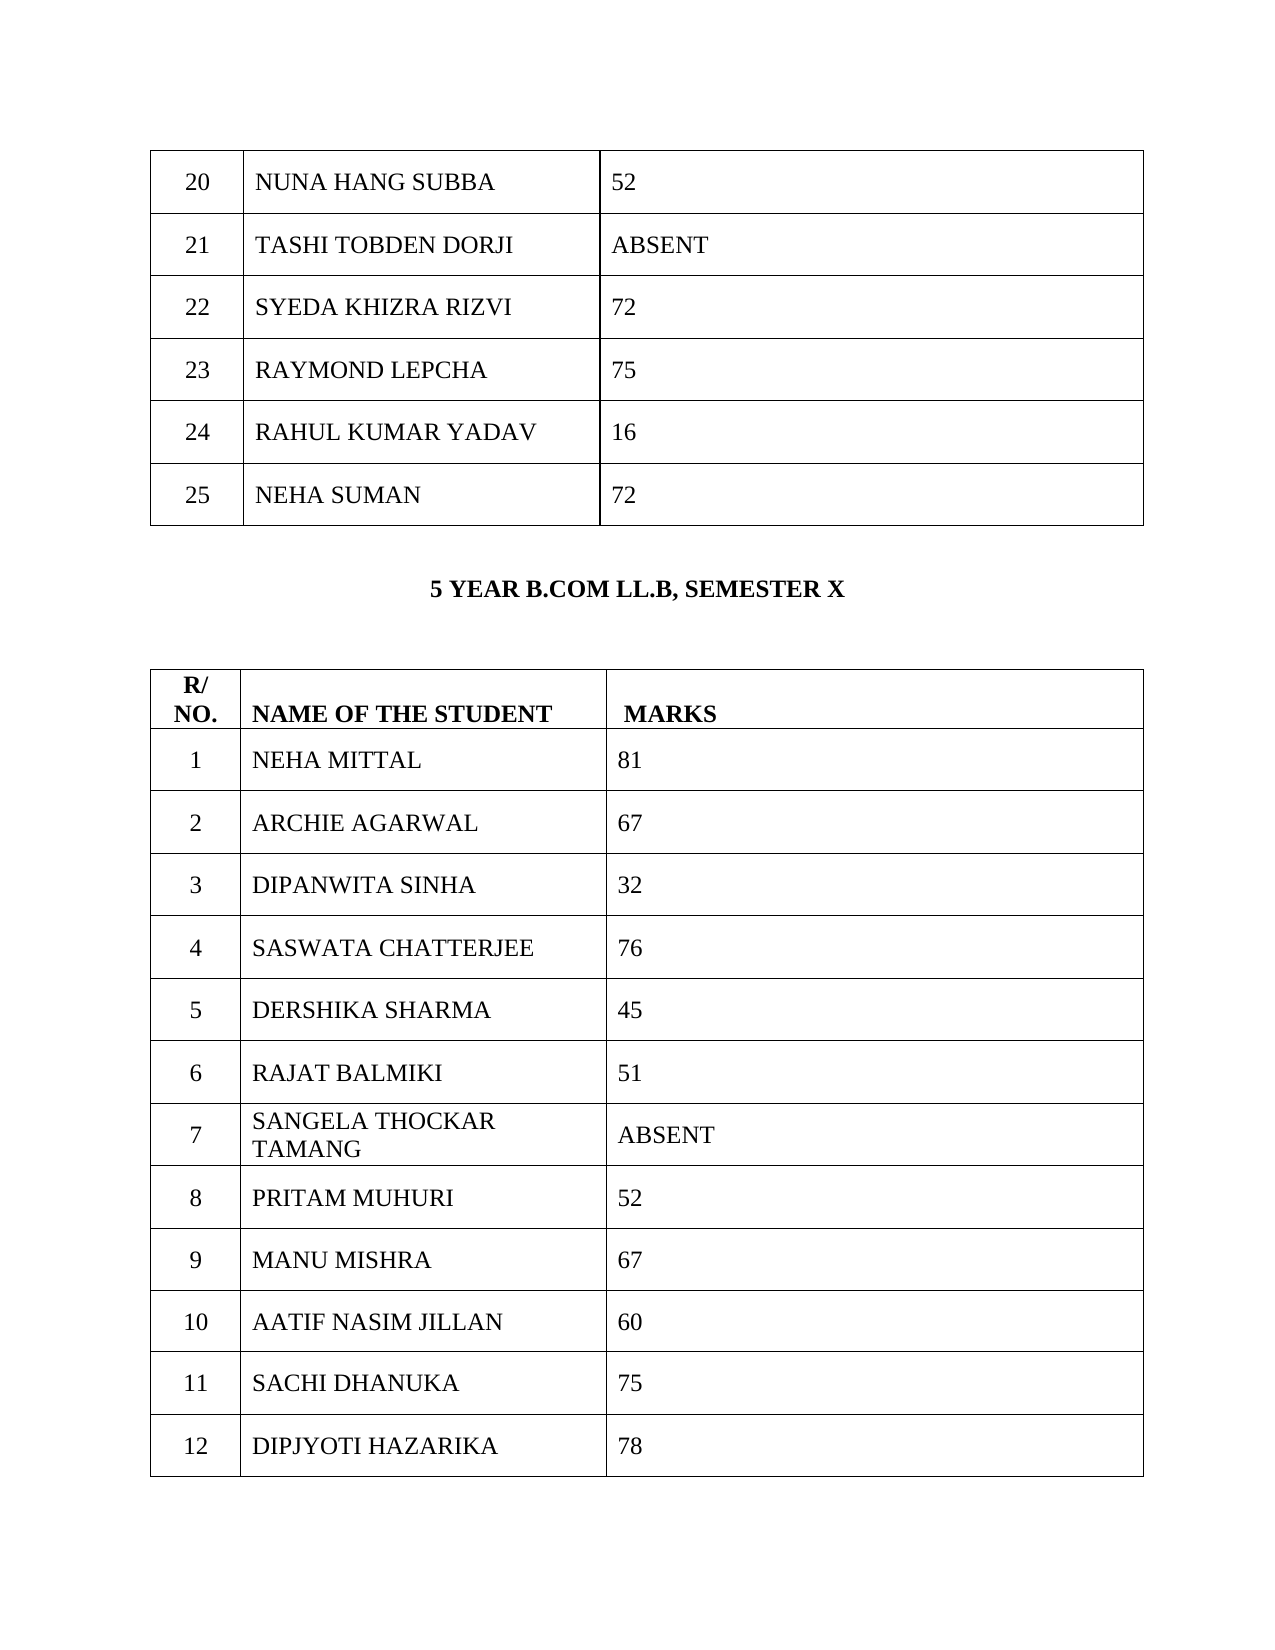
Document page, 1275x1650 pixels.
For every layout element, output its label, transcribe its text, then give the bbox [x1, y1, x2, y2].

table_cell 60 [607, 1291, 1143, 1351]
table_cell AATIF NASIM JILLAN [241, 1291, 606, 1351]
table_cell 3 [151, 854, 240, 915]
table_cell SACHI DHANUKA [241, 1352, 606, 1413]
table_cell 24 [151, 401, 243, 462]
table_cell ABSENT [607, 1104, 1143, 1165]
table_cell 52 [601, 151, 1143, 212]
table_cell 72 [601, 276, 1143, 337]
table_cell NEHA MITTAL [241, 729, 606, 790]
table_cell 75 [601, 339, 1143, 400]
table_header R/NO. [151, 670, 240, 728]
table_cell 76 [607, 916, 1143, 978]
table_cell DERSHIKA SHARMA [241, 979, 606, 1040]
table_cell 9 [151, 1229, 240, 1290]
table_cell RAJAT BALMIKI [241, 1041, 606, 1103]
table_cell 51 [607, 1041, 1143, 1103]
table_cell 7 [151, 1104, 240, 1165]
table_cell ABSENT [601, 214, 1143, 275]
table_cell ARCHIE AGARWAL [241, 791, 606, 853]
text 5 YEAR B.COM LL.B, SEMESTER X [150, 574, 1125, 602]
table_cell 5 [151, 979, 240, 1040]
table_cell 67 [607, 791, 1143, 853]
table_cell 10 [151, 1291, 240, 1351]
table_cell 1 [151, 729, 240, 790]
table_cell 32 [607, 854, 1143, 915]
table_cell 25 [151, 464, 243, 525]
table_cell PRITAM MUHURI [241, 1166, 606, 1228]
table_cell TASHI TOBDEN DORJI [244, 214, 599, 275]
table_header NAME OF THE STUDENT [241, 670, 606, 728]
table_cell NUNA HANG SUBBA [244, 151, 599, 212]
table_cell 78 [607, 1415, 1143, 1476]
table_cell NEHA SUMAN [244, 464, 599, 525]
table_cell 21 [151, 214, 243, 275]
table_cell RAYMOND LEPCHA [244, 339, 599, 400]
table_cell SYEDA KHIZRA RIZVI [244, 276, 599, 337]
table_cell 52 [607, 1166, 1143, 1228]
table_cell 11 [151, 1352, 240, 1413]
table_header MARKS [607, 670, 1143, 728]
table_cell 23 [151, 339, 243, 400]
table_cell 2 [151, 791, 240, 853]
table_cell 16 [601, 401, 1143, 462]
table_cell 20 [151, 151, 243, 212]
table_cell DIPANWITA SINHA [241, 854, 606, 915]
table_cell RAHUL KUMAR YADAV [244, 401, 599, 462]
table_cell SASWATA CHATTERJEE [241, 916, 606, 978]
table_cell DIPJYOTI HAZARIKA [241, 1415, 606, 1476]
table_cell 22 [151, 276, 243, 337]
table_cell SANGELA THOCKAR TAMANG [241, 1104, 606, 1165]
table_cell 45 [607, 979, 1143, 1040]
table_cell 72 [601, 464, 1143, 525]
table_cell 4 [151, 916, 240, 978]
table_cell 8 [151, 1166, 240, 1228]
table_cell 12 [151, 1415, 240, 1476]
table_cell 75 [607, 1352, 1143, 1413]
table_cell MANU MISHRA [241, 1229, 606, 1290]
table_cell 81 [607, 729, 1143, 790]
table_cell 67 [607, 1229, 1143, 1290]
table_cell 6 [151, 1041, 240, 1103]
